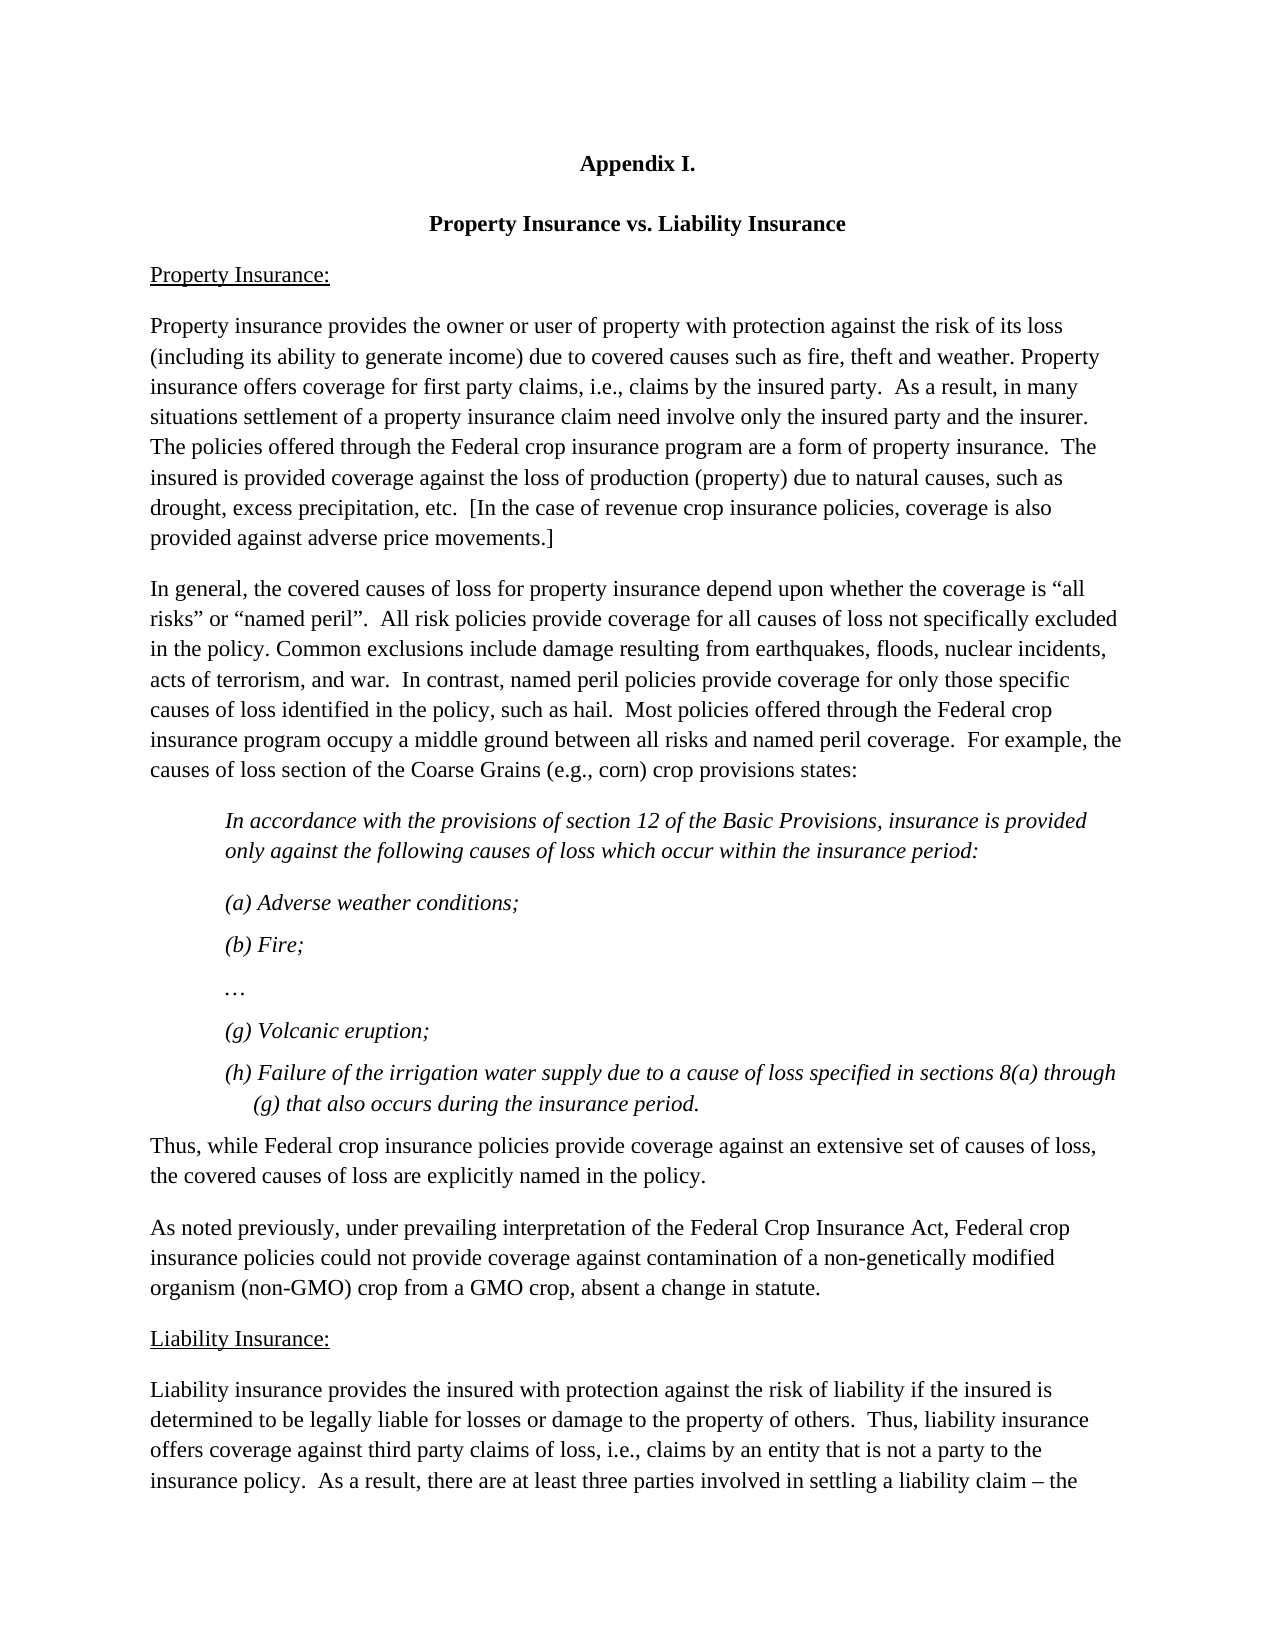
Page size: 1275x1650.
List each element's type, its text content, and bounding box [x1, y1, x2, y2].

text (a) Adverse weather conditions; [225, 888, 1125, 915]
text Appendix I. [150, 150, 1125, 176]
text (g) Volcanic eruption; [225, 1017, 1125, 1043]
text (b) Fire; [225, 931, 1125, 958]
text … [225, 974, 1125, 1000]
text In general, the covered causes of loss for property insurance depend upon whether the coverage is “all risks” or “named peril”. All risk policies provide coverage for all causes of loss not specifically excluded in the policy. Common exclusions include damage resulting from earthquakes, floods, nuclear incidents, acts of terrorism, and war. In contrast, named peril policies provide coverage for only those specific causes of loss identified in the policy, such as hail. Most policies offered through the Federal crop insurance program occupy a middle ground between all risks and named peril coverage. For example, the causes of loss section of the Coarse Grains (e.g., corn) crop provisions states: [150, 575, 1125, 783]
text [150, 1376, 1125, 1493]
text Property Insurance: [150, 261, 1125, 288]
text Property insurance provides the owner or user of property with protection against the risk of its loss (including its ability to generate income) due to covered causes such as fire, theft and weather. Property insurance offers coverage for first party claims, i.e., claims by the insured party. As a result, in many situations settlement of a property insurance claim need involve only the insured party and the insurer. The policies offered through the Federal crop insurance program are a form of property insurance. The insured is provided coverage against the loss of production (property) due to natural causes, such as drought, excess precipitation, etc. [In the case of revenue crop insurance policies, coverage is also provided against adverse price movements.] [150, 312, 1125, 550]
text As noted previously, under prevailing interpretation of the Federal Crop Insurance Act, Federal crop insurance policies could not provide coverage against contamination of a non-genetically modified organism (non-GMO) crop from a GMO crop, absent a change in statute. [150, 1213, 1125, 1300]
text Thus, while Federal crop insurance policies provide coverage against an extensive set of causes of loss, the covered causes of loss are explicitly named in the policy. [150, 1132, 1125, 1189]
text Liability Insurance: [150, 1325, 1125, 1351]
text (h) Failure of the irrigation water supply due to a cause of loss specified in sections 8(a) through (g) that also occurs during the insurance period. [225, 1059, 1125, 1116]
text In accordance with the provisions of section 12 of the Basic Provisions, insurance is provided only against the following causes of loss which occur within the insurance period: [225, 807, 1125, 864]
text Property Insurance vs. Liability Insurance [150, 210, 1125, 237]
